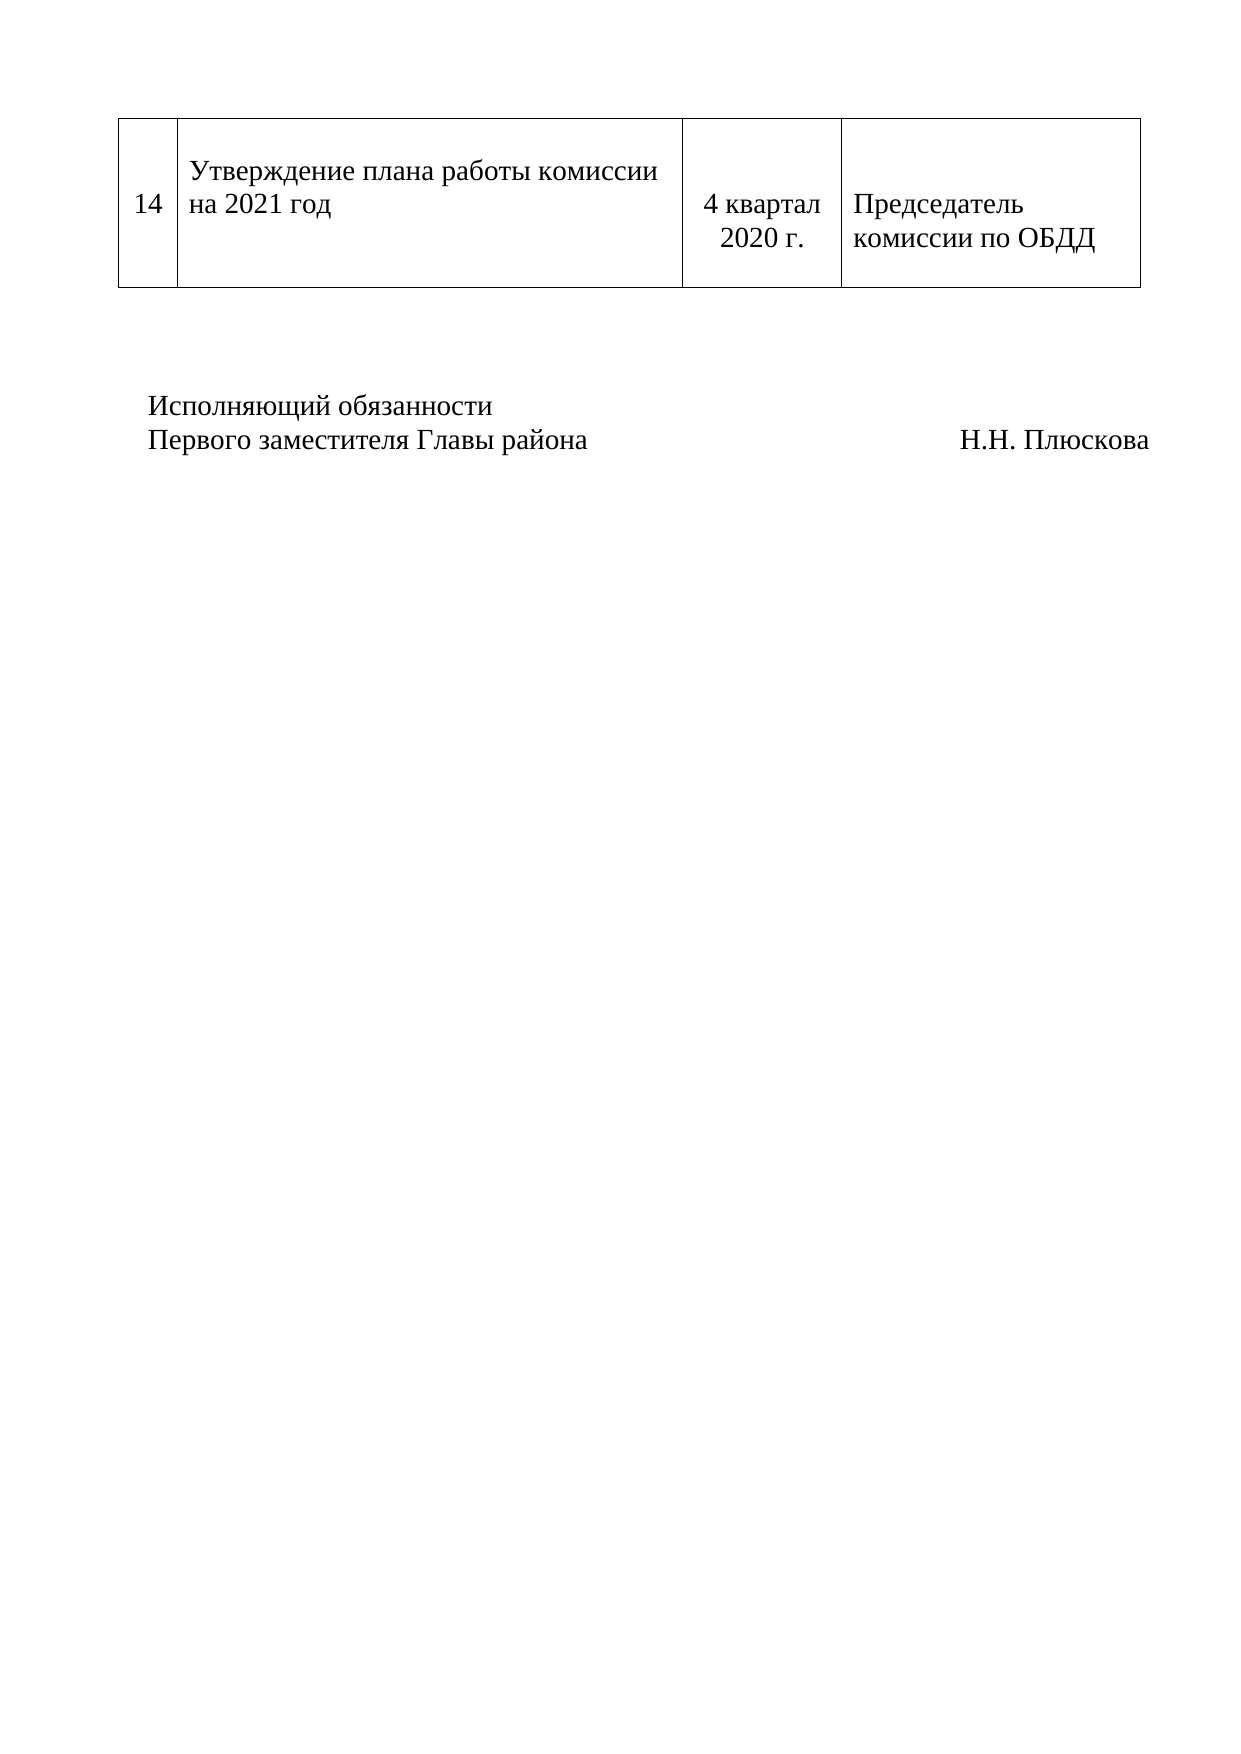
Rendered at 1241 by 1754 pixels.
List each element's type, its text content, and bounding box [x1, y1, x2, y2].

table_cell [119, 119, 177, 287]
text Первого заместителя Главы района Н.Н. Плюскова [148, 422, 1152, 456]
text Исполняющий обязанности [148, 388, 1152, 422]
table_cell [683, 119, 841, 287]
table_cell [842, 119, 1140, 287]
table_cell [178, 119, 682, 287]
